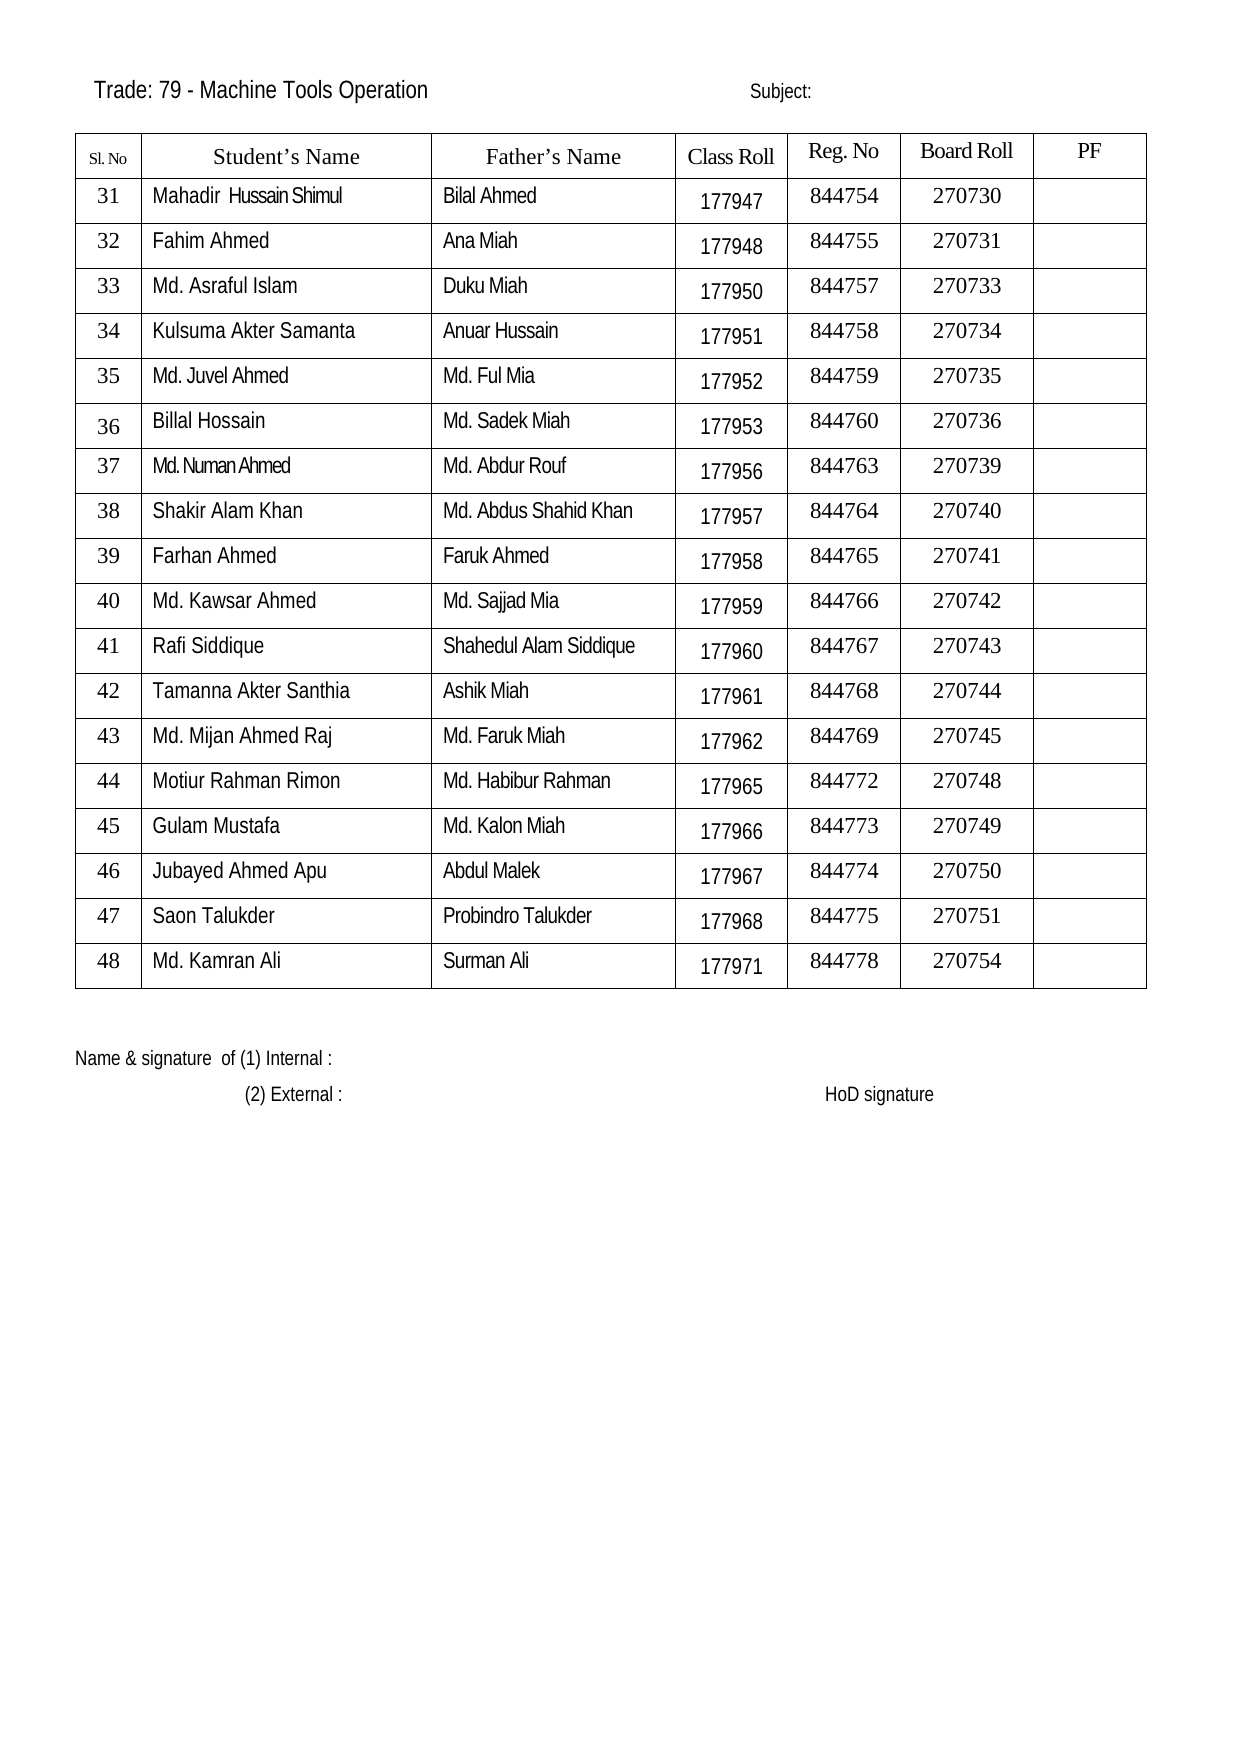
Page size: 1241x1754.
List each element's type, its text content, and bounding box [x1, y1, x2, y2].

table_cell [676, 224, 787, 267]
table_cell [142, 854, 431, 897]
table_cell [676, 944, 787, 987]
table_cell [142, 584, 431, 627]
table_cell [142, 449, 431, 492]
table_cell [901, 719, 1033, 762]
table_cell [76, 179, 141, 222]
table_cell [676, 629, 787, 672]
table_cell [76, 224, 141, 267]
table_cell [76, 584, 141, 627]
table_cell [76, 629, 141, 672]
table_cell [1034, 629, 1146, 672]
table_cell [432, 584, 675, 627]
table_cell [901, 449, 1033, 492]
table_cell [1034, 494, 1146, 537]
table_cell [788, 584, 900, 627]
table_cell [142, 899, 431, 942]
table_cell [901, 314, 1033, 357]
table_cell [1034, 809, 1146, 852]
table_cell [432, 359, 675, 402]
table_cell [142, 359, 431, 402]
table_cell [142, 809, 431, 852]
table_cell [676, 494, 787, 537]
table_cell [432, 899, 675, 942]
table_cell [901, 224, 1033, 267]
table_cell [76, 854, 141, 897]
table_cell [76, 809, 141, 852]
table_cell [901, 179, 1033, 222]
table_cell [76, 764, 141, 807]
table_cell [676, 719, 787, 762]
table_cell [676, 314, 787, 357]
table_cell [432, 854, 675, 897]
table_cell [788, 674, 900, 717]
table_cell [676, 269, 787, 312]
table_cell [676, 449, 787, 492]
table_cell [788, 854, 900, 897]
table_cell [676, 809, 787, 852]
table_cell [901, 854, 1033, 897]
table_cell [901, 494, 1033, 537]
text Name & signature of (1) Internal : [75, 1046, 1165, 1070]
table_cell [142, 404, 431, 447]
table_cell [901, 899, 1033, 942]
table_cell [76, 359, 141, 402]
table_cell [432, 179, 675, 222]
text (2) External : HoD signature [75, 1082, 1165, 1106]
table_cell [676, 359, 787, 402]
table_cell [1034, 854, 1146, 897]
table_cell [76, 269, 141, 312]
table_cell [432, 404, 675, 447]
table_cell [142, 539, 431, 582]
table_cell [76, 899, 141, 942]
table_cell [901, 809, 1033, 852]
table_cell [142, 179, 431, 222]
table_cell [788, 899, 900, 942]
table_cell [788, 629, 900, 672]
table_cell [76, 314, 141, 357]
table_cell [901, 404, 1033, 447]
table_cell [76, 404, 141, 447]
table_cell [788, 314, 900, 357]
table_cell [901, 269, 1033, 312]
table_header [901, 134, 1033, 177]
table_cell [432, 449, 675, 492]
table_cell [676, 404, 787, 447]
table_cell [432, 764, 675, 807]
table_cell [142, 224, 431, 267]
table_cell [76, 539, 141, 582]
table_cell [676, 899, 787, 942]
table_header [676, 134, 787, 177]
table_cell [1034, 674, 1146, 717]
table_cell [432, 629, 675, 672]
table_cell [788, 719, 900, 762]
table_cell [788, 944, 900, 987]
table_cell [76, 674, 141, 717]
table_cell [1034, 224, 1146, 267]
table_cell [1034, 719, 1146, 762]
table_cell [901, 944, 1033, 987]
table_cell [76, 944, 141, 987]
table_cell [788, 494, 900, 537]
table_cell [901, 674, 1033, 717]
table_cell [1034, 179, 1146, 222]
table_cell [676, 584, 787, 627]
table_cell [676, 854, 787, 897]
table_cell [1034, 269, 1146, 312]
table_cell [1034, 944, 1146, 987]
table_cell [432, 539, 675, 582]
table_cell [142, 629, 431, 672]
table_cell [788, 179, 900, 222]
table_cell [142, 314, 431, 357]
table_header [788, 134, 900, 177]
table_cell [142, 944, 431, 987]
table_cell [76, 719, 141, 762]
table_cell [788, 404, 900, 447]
text Trade: 79 - Machine Tools Operation Subject: [75, 75, 1165, 104]
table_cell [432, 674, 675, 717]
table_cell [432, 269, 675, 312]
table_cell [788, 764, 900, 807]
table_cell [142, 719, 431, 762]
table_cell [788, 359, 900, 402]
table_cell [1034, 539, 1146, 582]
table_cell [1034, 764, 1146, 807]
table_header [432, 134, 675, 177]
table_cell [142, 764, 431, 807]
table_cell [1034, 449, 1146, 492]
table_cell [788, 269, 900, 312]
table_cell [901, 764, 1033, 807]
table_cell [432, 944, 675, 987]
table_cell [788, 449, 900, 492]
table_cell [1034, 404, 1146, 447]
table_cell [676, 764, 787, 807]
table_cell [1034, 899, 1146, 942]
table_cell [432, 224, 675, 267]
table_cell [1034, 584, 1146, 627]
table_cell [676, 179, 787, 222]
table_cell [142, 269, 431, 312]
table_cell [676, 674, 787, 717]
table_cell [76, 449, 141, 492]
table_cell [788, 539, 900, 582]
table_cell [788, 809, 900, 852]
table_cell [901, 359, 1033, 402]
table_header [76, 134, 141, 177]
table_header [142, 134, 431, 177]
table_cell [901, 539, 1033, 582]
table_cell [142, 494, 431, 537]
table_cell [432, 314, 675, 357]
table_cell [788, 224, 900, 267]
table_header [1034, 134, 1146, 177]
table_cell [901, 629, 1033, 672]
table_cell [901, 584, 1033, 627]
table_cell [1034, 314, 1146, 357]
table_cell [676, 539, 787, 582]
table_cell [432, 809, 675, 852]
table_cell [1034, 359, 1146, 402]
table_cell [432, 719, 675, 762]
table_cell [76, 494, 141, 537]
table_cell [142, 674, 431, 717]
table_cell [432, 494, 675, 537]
